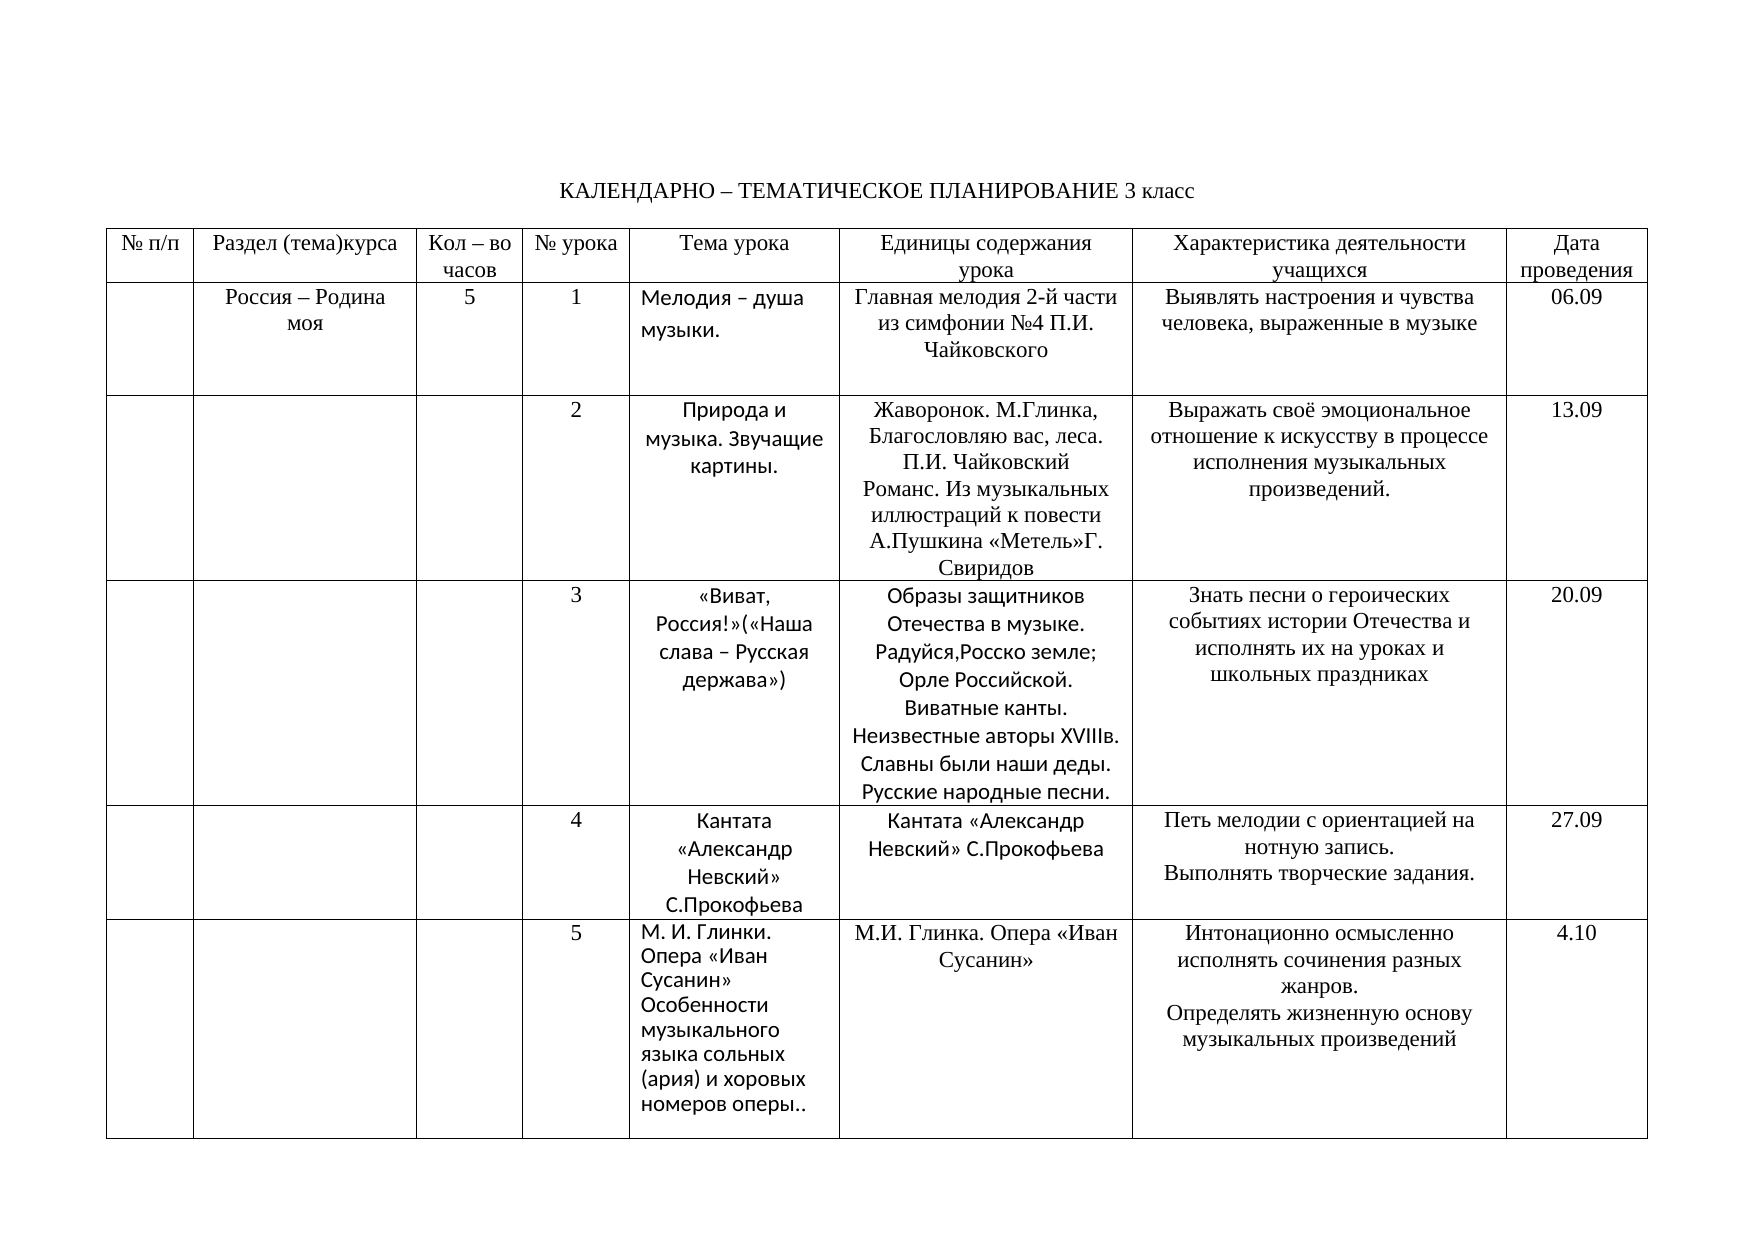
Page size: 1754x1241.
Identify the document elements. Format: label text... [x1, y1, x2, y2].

table_cell Знать песни о героических событиях истории Отечества и исполнять их на уроках и школьных праздниках [1133, 581, 1506, 805]
table_header № урока [523, 229, 629, 282]
table_cell 27.09 [1507, 806, 1647, 918]
table_cell Образы защитников Отечества в музыке. Радуйся,Росско земле; Орле Российской. Виватные канты. Неизвестные авторы XVIIIв. Славны были наши деды. Русские народные песни. [840, 581, 1132, 805]
table_cell Жаворонок. М.Глинка, Благословляю вас, леса. П.И. Чайковский Романс. Из музыкальных иллюстраций к повести А.Пушкина «Метель»Г. Свиридов [840, 396, 1132, 580]
table_header Дата проведения [1507, 229, 1647, 282]
table_cell 4 [523, 806, 629, 918]
table_cell [194, 806, 416, 918]
table_cell [107, 920, 193, 1138]
table_header Характеристика деятельности учащихся [1133, 229, 1506, 282]
table_cell М. И. Глинки. Опера «Иван Сусанин» Особенности музыкального языка сольных (ария) и хоровых номеров оперы.. [630, 920, 839, 1138]
table_cell [194, 396, 416, 580]
table_cell Выражать своё эмоциональное отношение к искусству в процессе исполнения музыкальных произведений. [1133, 396, 1506, 580]
table_cell Петь мелодии с ориентацией на нотную запись. Выполнять творческие задания. [1133, 806, 1506, 918]
table_cell [417, 920, 522, 1138]
table_cell 5 [417, 283, 522, 394]
table_cell Кантата «Александр Невский» С.Прокофьева [840, 806, 1132, 918]
table_cell [107, 806, 193, 918]
table_cell [417, 581, 522, 805]
table_cell М.И. Глинка. Опера «Иван Сусанин» [840, 920, 1132, 1138]
table_cell Кантата «Александр Невский» С.Прокофьева [630, 806, 839, 918]
table_cell 20.09 [1507, 581, 1647, 805]
table_cell 5 [523, 920, 629, 1138]
table_header № п/п [107, 229, 193, 282]
table_cell [194, 920, 416, 1138]
table_cell 1 [523, 283, 629, 394]
table_cell Мелодия – душа музыки. [630, 283, 839, 394]
table_cell [107, 396, 193, 580]
table_cell Интонационно осмысленно исполнять сочинения разных жанров. Определять жизненную основу музыкальных произведений [1133, 920, 1506, 1138]
text КАЛЕНДАРНО – ТЕМАТИЧЕСКОЕ ПЛАНИРОВАНИЕ 3 класс [118, 177, 1636, 203]
table_cell Природа и музыка. Звучащие картины. [630, 396, 839, 580]
table_cell Выявлять настроения и чувства человека, выраженные в музыке [1133, 283, 1506, 394]
table_cell Россия – Родина моя [194, 283, 416, 394]
table_header Тема урока [630, 229, 839, 282]
table_cell [417, 806, 522, 918]
table_cell Главная мелодия 2-й части из симфонии №4 П.И. Чайковского [840, 283, 1132, 394]
table_header Единицы содержания урока [840, 229, 1132, 282]
table_cell 3 [523, 581, 629, 805]
table_cell 06.09 [1507, 283, 1647, 394]
table_cell 13.09 [1507, 396, 1647, 580]
table_header Раздел (тема)курса [194, 229, 416, 282]
table_cell [417, 396, 522, 580]
table_cell 2 [523, 396, 629, 580]
table_cell 4.10 [1507, 920, 1647, 1138]
table_cell «Виват, Россия!»(«Наша слава – Русская держава») [630, 581, 839, 805]
table_header Кол – во часов [417, 229, 522, 282]
table_cell [194, 581, 416, 805]
table_cell [107, 283, 193, 394]
table_cell [107, 581, 193, 805]
